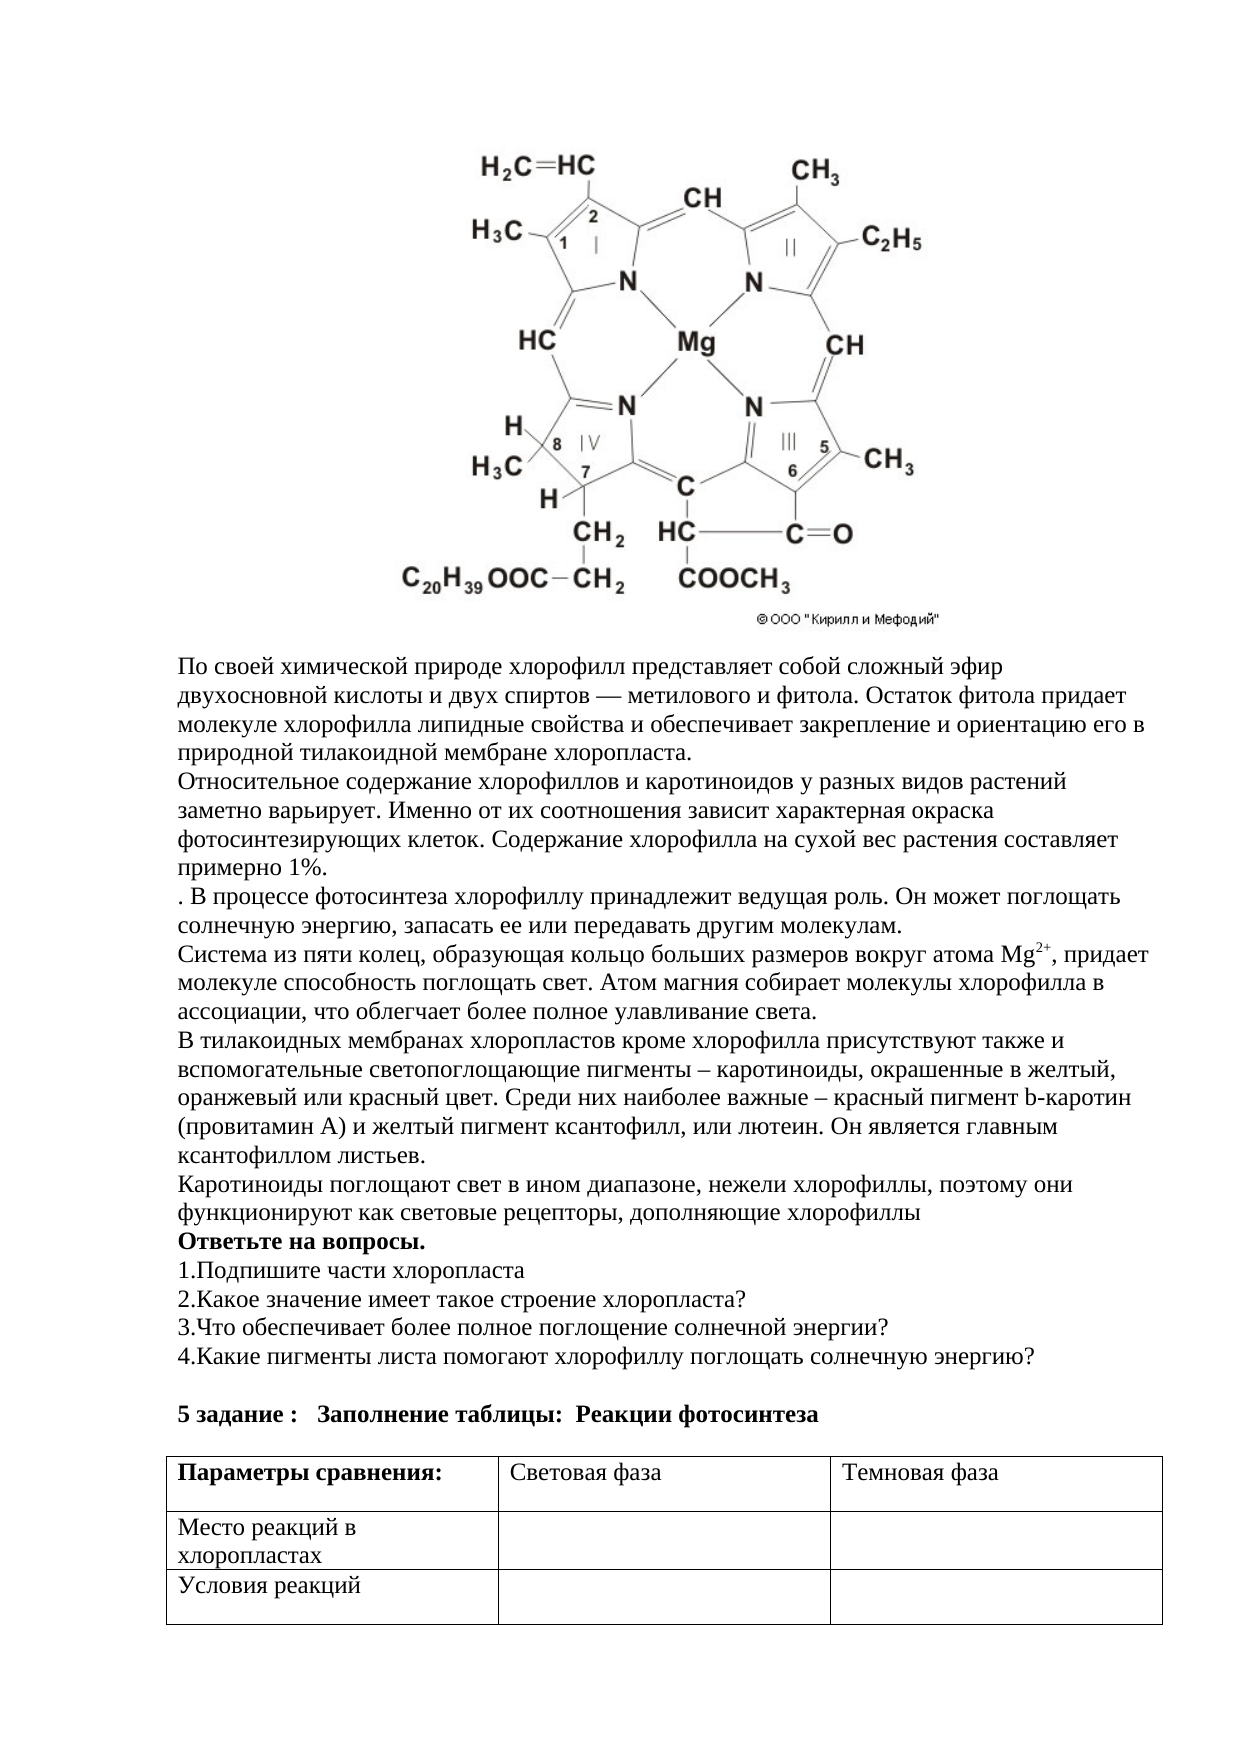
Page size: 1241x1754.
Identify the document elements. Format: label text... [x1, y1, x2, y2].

table_header Световая фаза [499, 1457, 830, 1511]
text 1.Подпишите части хлоропласта [177, 1255, 1152, 1284]
text Относительное содержание хлорофиллов и каротиноидов у разных видов растений заметно варьирует. Именно от их соотношения зависит характерная окраска фотосинтезирующих клеток. Содержание хлорофилла на сухой вес растения составляет примерно 1%. [177, 766, 1152, 881]
table_header Параметры сравнения: [167, 1457, 498, 1511]
text Система из пяти колец, образующая кольцо больших размеров вокруг атома Мg2+, придает молекуле способность поглощать свет. Атом магния собирает молекулы хлорофилла в ассоциации, что облегчает более полное улавливание света. [177, 939, 1152, 1025]
table_cell [831, 1570, 1162, 1624]
table_cell [831, 1512, 1162, 1569]
text 3.Что обеспечивает более полное поглощение солнечной энергии? [177, 1312, 1152, 1341]
text По своей химической природе хлорофилл представляет собой сложный эфир двухосновной кислоты и двух спиртов — метилового и фитола. Остаток фитола придает молекуле хлорофилла липидные свойства и обеспечивает закрепление и ориентацию его в природной тилакоидной мембране хлоропласта. [177, 651, 1152, 766]
text Ответьте на вопросы. [177, 1226, 1152, 1255]
text 4.Какие пигменты листа помогают хлорофиллу поглощать солнечную энергию? [177, 1341, 1152, 1370]
table_cell [499, 1570, 830, 1624]
text 2.Какое значение имеет такое строение хлоропласта? [177, 1284, 1152, 1312]
text . В процессе фотосинтеза хлорофиллу принадлежит ведущая роль. Он может поглощать солнечную энергию, запасать ее или передавать другим молекулам. [903, 881, 1152, 939]
table_header Темновая фаза [831, 1457, 1162, 1511]
table_cell [499, 1512, 830, 1569]
table_cell Условия реакций [167, 1570, 498, 1624]
text 5 задание : Заполнение таблицы: Реакции фотосинтеза [177, 1399, 1152, 1427]
text В тилакоидных мембранах хлоропластов кроме хлорофилла присутствуют также и вспомогательные светопоглощающие пигменты – каротиноиды, окрашенные в желтый, оранжевый или красный цвет. Среди них наиболее важные – красный пигмент b-каротин (провитамин А) и желтый пигмент ксантофилл, или лютеин. Он является главным ксантофиллом листьев. [177, 1025, 1152, 1169]
picture [375, 118, 946, 633]
table_cell Место реакций в хлоропластах [167, 1512, 498, 1569]
text Каротиноиды поглощают свет в ином диапазоне, нежели хлорофиллы, поэтому они функционируют как световые рецепторы, дополняющие хлорофиллы [177, 1169, 1152, 1226]
